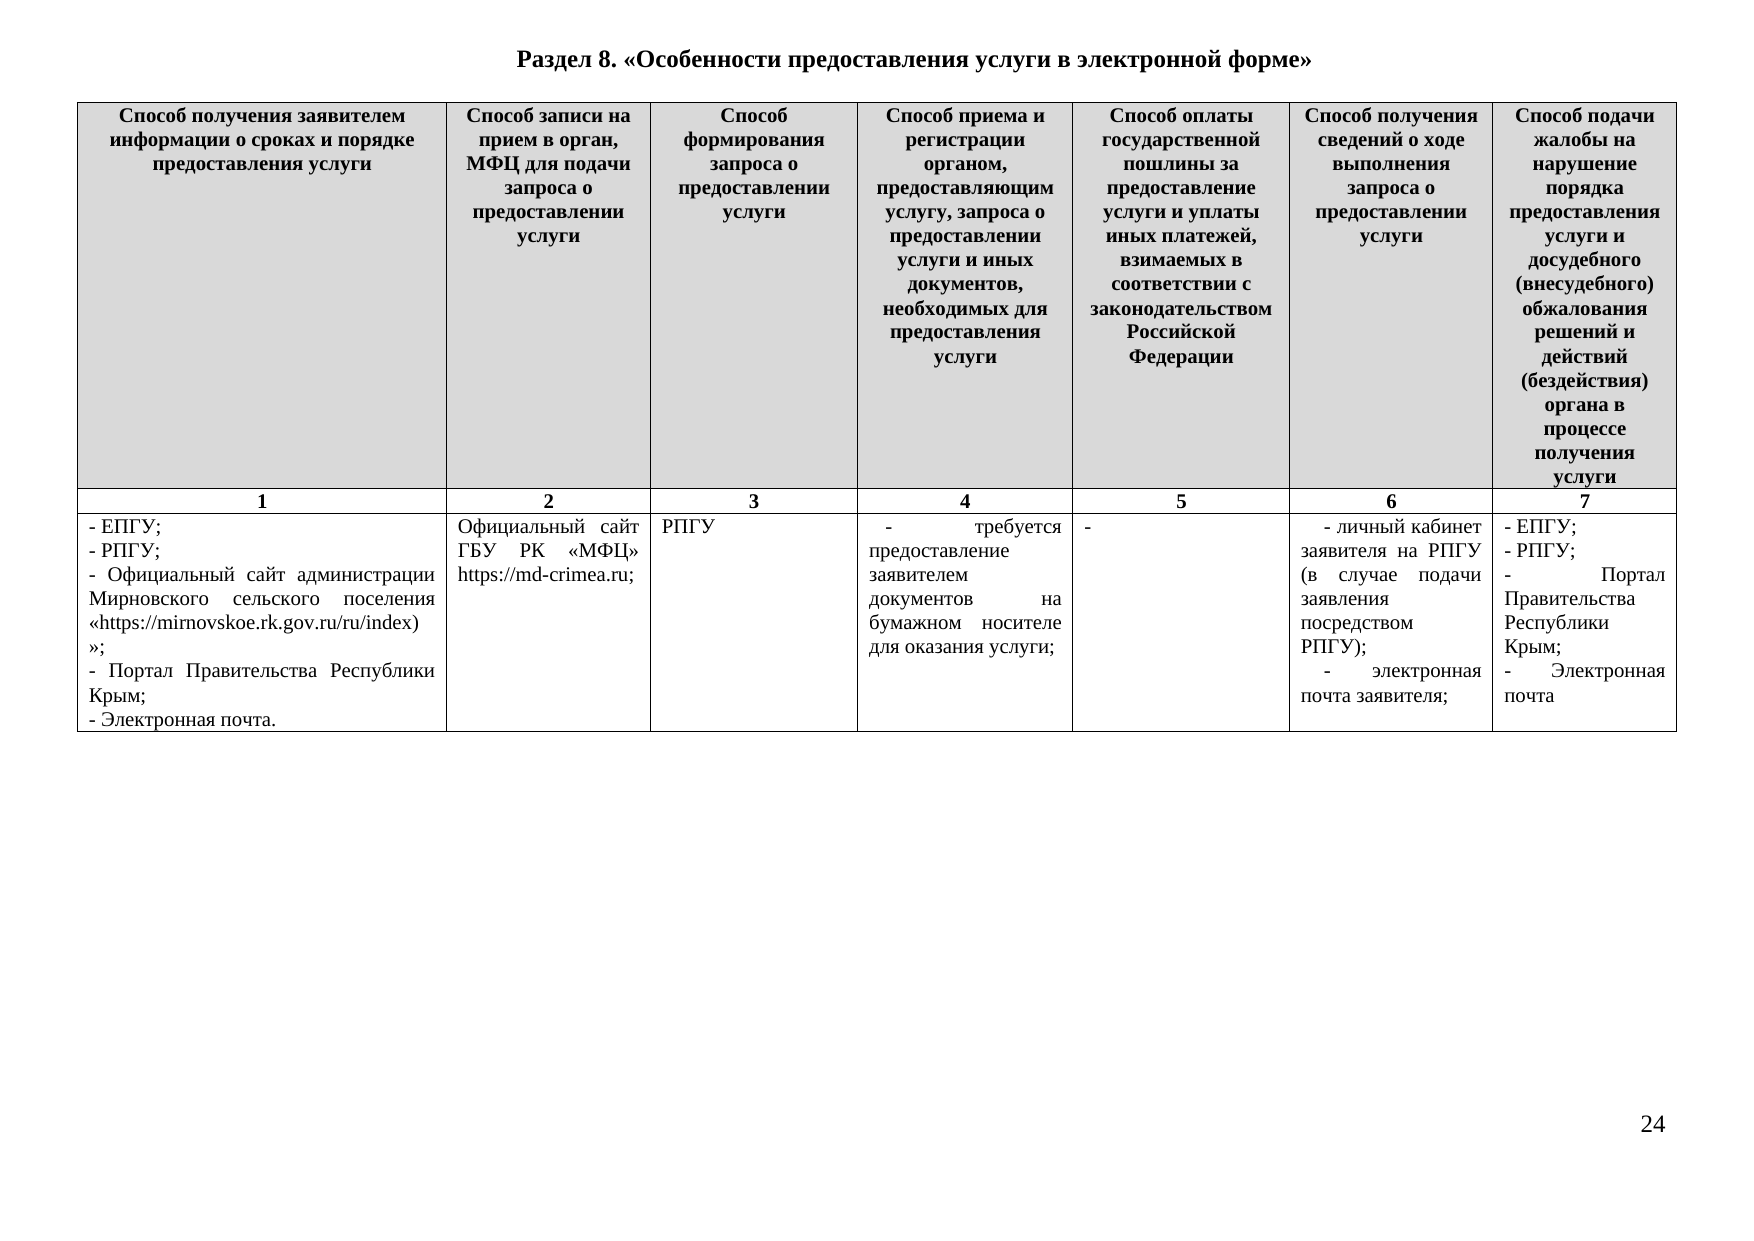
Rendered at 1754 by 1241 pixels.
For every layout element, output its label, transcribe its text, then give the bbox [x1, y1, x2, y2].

table_cell - личный кабинет заявителя на РПГУ (в случае подачи заявления посредством РПГУ); - электронная почта заявителя; [1290, 514, 1492, 731]
table_cell 2 [447, 489, 650, 513]
table_cell 6 [1290, 489, 1492, 513]
table_cell 4 [858, 489, 1072, 513]
table_header Способ получения сведений о ходе выполнения запроса о предоставлении услуги [1290, 103, 1492, 488]
text Раздел 8. «Особенности предоставления услуги в электронной форме» [89, 44, 1665, 73]
table_header Способ получения заявителем информации о сроках и порядке предоставления услуги [78, 103, 446, 488]
table_cell 3 [651, 489, 857, 513]
table_cell 7 [1493, 489, 1676, 513]
table_cell 5 [1073, 489, 1289, 513]
table_cell - ЕПГУ; - РПГУ; - Портал Правительства Республики Крым; - Электронная почта [1493, 514, 1676, 731]
table_header Способ приема и регистрации органом, предоставляющим услугу, запроса о предоставлении услуги и иных документов, необходимых для предоставления услуги [858, 103, 1072, 488]
table_header Способ подачи жалобы на нарушение порядка предоставления услуги и досудебного (внесудебного) обжалования решений и действий (бездействия) органа в процессе получения услуги [1493, 103, 1676, 488]
table_cell 1 [78, 489, 446, 513]
table_cell - ЕПГУ; - РПГУ; - Официальный сайт администрации Мирновского сельского поселения «https://mirnovskoe.rk.gov.ru/ru/index)»; - Портал Правительства Республики Крым; - Электронная почта. [78, 514, 446, 731]
table_cell - требуется предоставление заявителем документов на бумажном носителе для оказания услуги; [858, 514, 1072, 731]
table_header Способ записи на прием в орган, МФЦ для подачи запроса о предоставлении услуги [447, 103, 650, 488]
table_header Способ оплаты государственной пошлины за предоставление услуги и уплаты иных платежей, взимаемых в соответствии с законодательством Российской Федерации [1073, 103, 1289, 488]
table_cell - [1073, 514, 1289, 731]
table_cell Официальный сайт ГБУ РК «МФЦ» https://md-crimea.ru; [447, 514, 650, 731]
table_cell РПГУ [651, 514, 857, 731]
table_header Способ формирования запроса о предоставлении услуги [651, 103, 857, 488]
